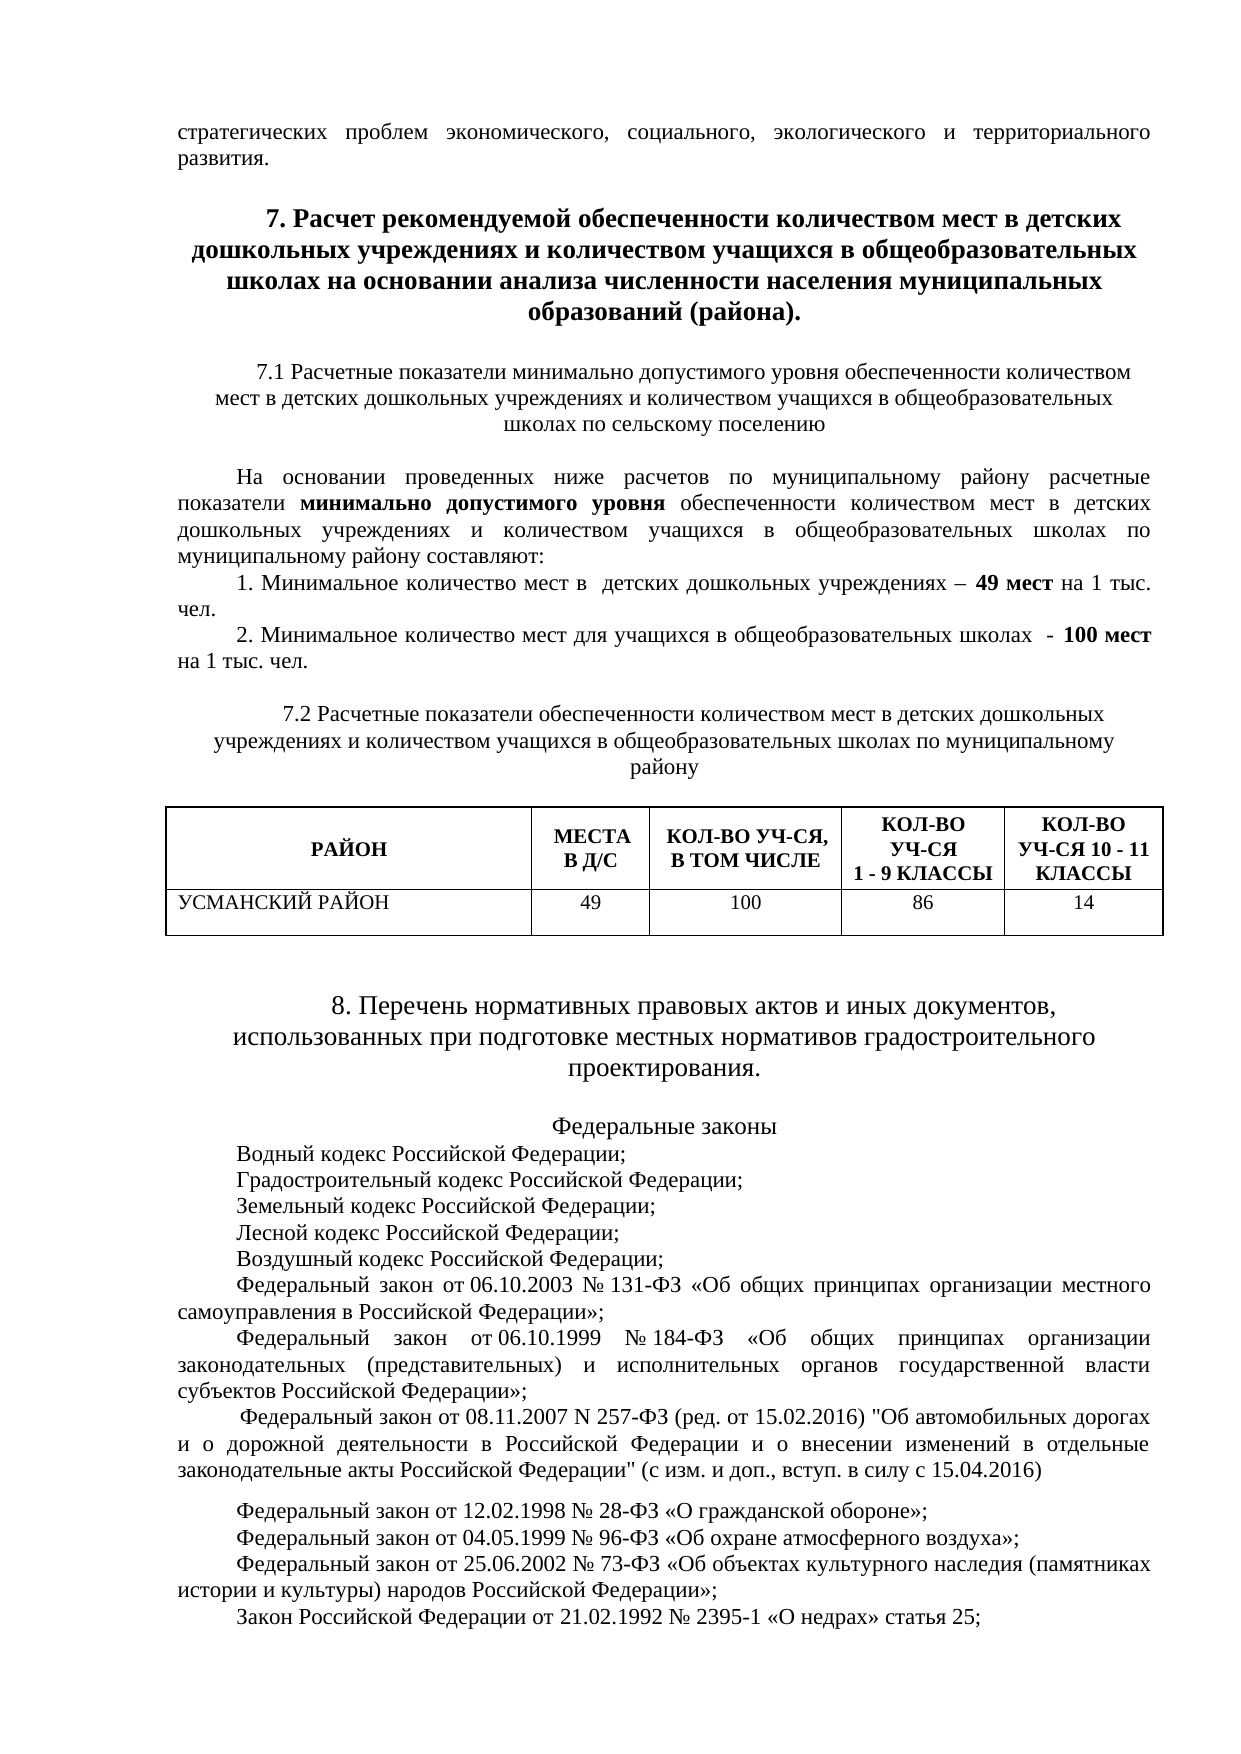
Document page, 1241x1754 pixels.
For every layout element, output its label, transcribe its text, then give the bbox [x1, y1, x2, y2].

list 2. Минимальное количество мест для учащихся в общеобразовательных школах - 100 мест на 1 тыс. чел. [177, 621, 1152, 674]
text Федеральный закон от 25.06.2002 № 73-ФЗ «Об объектах культурного наследия (памятниках истории и культуры) народов Российской Федерации»; [177, 1550, 1152, 1603]
text Лесной кодекс Российской Федерации; [177, 1219, 1152, 1245]
text Федеральный закон от 06.10.1999 № 184-ФЗ «Об общих принципах организации законодательных (представительных) и исполнительных органов государственной власти субъектов Российской Федерации»; [177, 1324, 1152, 1403]
text Градостроительный кодекс Российской Федерации; [177, 1166, 1152, 1192]
text Федеральный закон от 04.05.1999 № 96-ФЗ «Об охране атмосферного воздуха»; [177, 1524, 1152, 1550]
text 7.1 Расчетные показатели минимально допустимого уровня обеспеченности количеством мест в детских дошкольных учреждениях и количеством учащихся в общеобразовательных школах по сельскому поселению [177, 358, 1152, 437]
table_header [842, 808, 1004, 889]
list 1. Минимальное количество мест в детских дошкольных учреждениях – 49 мест на 1 тыс. чел. [177, 568, 1152, 621]
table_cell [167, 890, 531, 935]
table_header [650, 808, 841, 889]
text Земельный кодекс Российской Федерации; [177, 1192, 1152, 1219]
text Федеральный закон от 12.02.1998 № 28-ФЗ «О гражданской обороне»; [177, 1497, 1152, 1524]
text 7.2 Расчетные показатели обеспеченности количеством мест в детских дошкольных учреждениях и количеством учащихся в общеобразовательных школах по муниципальному району [177, 700, 1152, 779]
text 7. Расчет рекомендуемой обеспеченности количеством мест в детских дошкольных учреждениях и количеством учащихся в общеобразовательных школах на основании анализа численности населения муниципальных образований (района). [177, 202, 1152, 327]
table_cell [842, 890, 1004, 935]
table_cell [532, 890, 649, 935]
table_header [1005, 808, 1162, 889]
text Закон Российской Федерации от 21.02.1992 № 2395-1 «О недрах» статья 25; [177, 1603, 1152, 1629]
text Федеральный закон от 06.10.2003 № 131-ФЗ «Об общих принципах организации местного самоуправления в Российской Федерации»; [177, 1272, 1152, 1324]
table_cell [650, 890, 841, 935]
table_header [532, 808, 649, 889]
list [177, 118, 1152, 171]
text 8. Перечень нормативных правовых актов и иных документов, использованных при подготовке местных нормативов градостроительного проектирования. [177, 989, 1152, 1082]
text Федеральные законы [177, 1111, 1152, 1140]
subtitle Федеральный закон от 08.11.2007 N 257-ФЗ (ред. от 15.02.2016) "Об автомобильных дорогах и о дорожной деятельности в Российской Федерации и о внесении изменений в отдельные законодательные акты Российской Федерации" (с изм. и доп., вступ. в силу с 15.04.2016) [177, 1403, 1152, 1482]
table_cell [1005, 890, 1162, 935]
text Воздушный кодекс Российской Федерации; [177, 1245, 1152, 1272]
text Водный кодекс Российской Федерации; [177, 1140, 1152, 1166]
text На основании проведенных ниже расчетов по муниципальному району расчетные показатели минимально допустимого уровня обеспеченности количеством мест в детских дошкольных учреждениях и количеством учащихся в общеобразовательных школах по муниципальному району составляют: [177, 463, 1152, 568]
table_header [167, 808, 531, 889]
